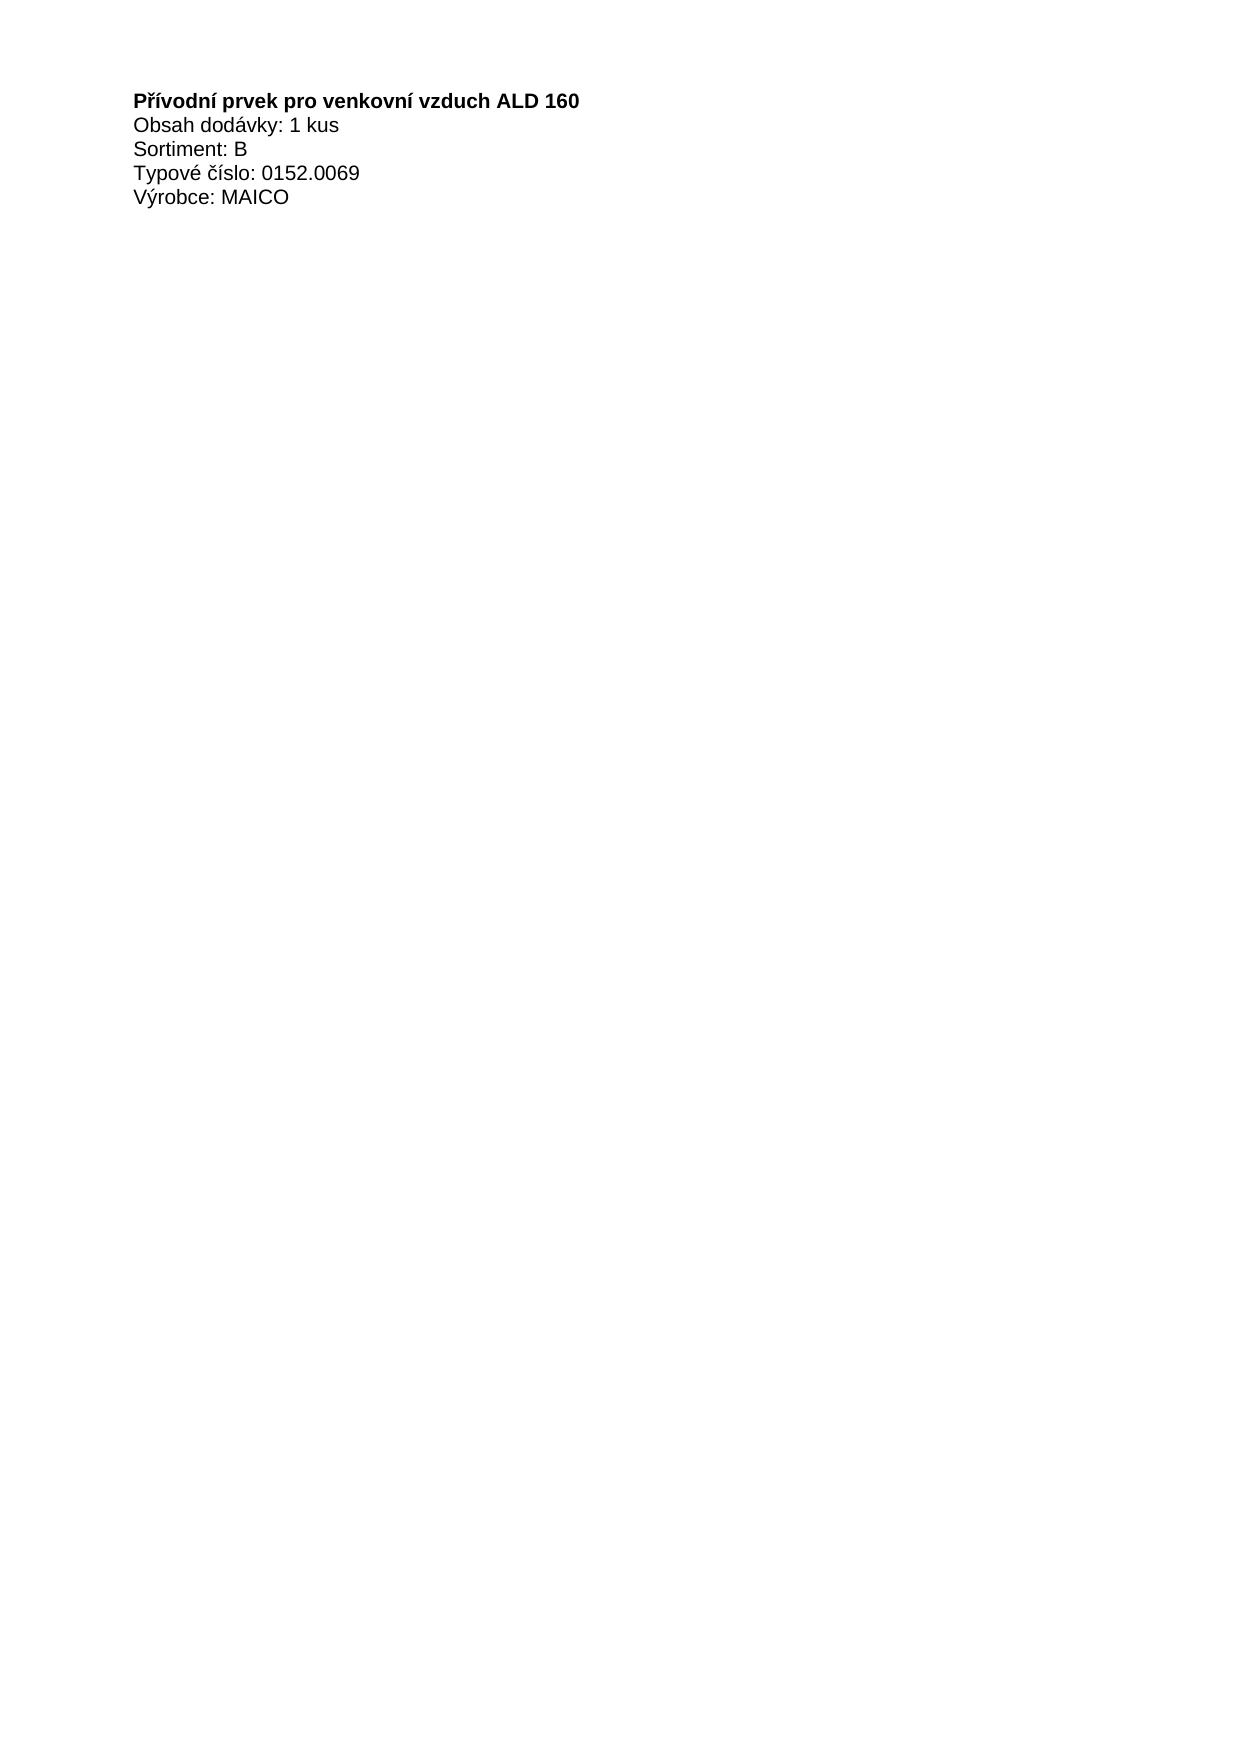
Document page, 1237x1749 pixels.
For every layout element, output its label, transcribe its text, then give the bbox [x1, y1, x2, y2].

text Přívodní prvek pro venkovní vzduch ALD 160Obsah dodávky: 1 kusSortiment: B Typové číslo: 0152.0069Výrobce: MAICO [133, 89, 1148, 208]
